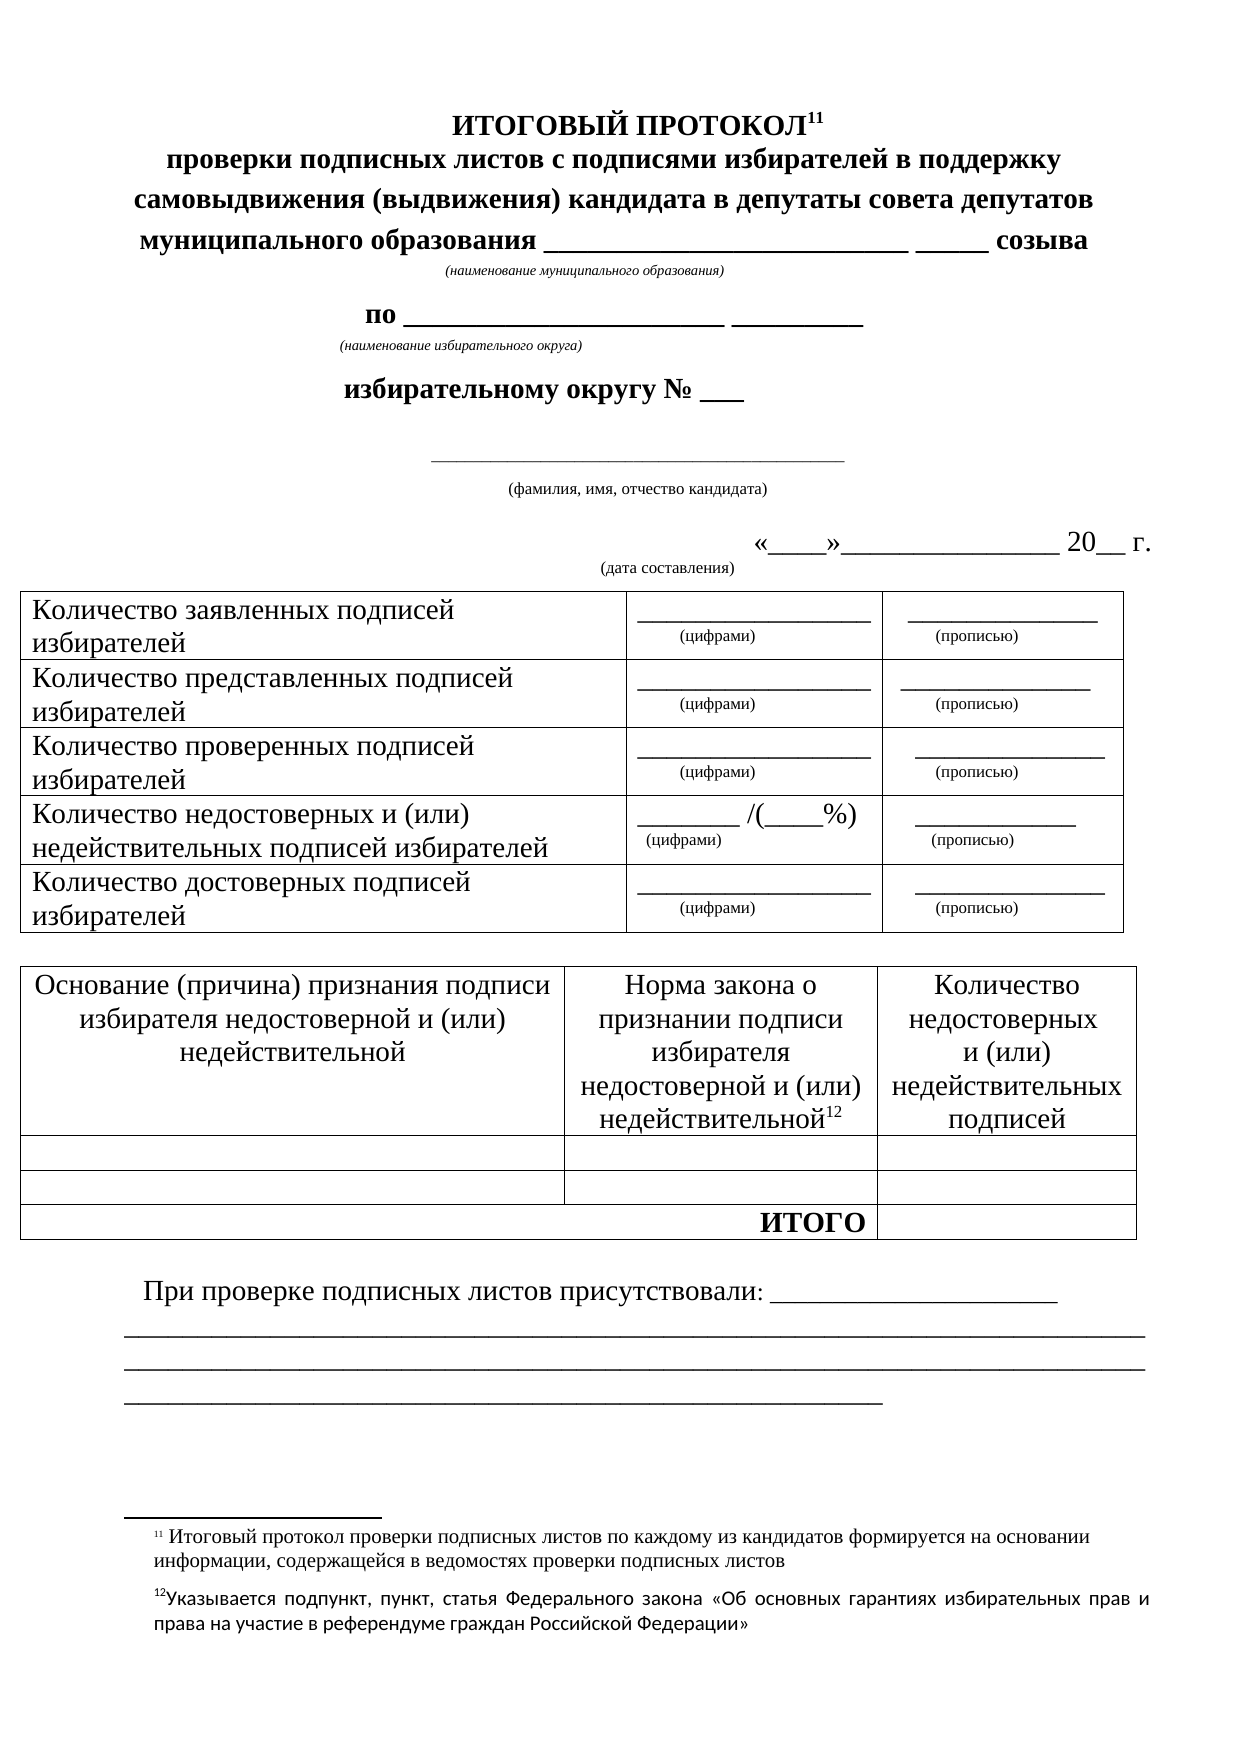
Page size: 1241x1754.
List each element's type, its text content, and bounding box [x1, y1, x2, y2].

table_cell _____________ (прописью) [883, 728, 1123, 795]
table_header Количество недостоверных и (или) недействительных подписей [878, 967, 1136, 1135]
table_cell _____________ (прописью) [883, 865, 1123, 932]
table_cell [565, 1136, 877, 1169]
text (дата составления) [124, 557, 1152, 591]
table_cell ___________ (прописью) [883, 796, 1123, 863]
table_cell Количество достоверных подписей избирателей [21, 865, 626, 932]
text ИТОГОВЫЙ ПРОТОКОЛ [124, 108, 1152, 141]
table_cell ________________ (цифрами) [627, 728, 882, 795]
table_cell ________________ (цифрами) [627, 660, 882, 727]
table_cell [878, 1205, 1136, 1239]
text _________________________________________________ [124, 445, 1152, 478]
table_cell Количество проверенных подписей избирателей [21, 728, 626, 795]
text проверки подписных листов с подписями избирателей в поддержку самовыдвижения (выдвижения) кандидата в депутаты совета депутатов муниципального образования _________________________ _____ созыва [68, 141, 1160, 255]
table_cell ИТОГО [21, 1205, 877, 1239]
table_header Основание (причина) признания подписи избирателя недостоверной и (или) недействительной [21, 967, 564, 1135]
table_cell ________________ (цифрами) [627, 865, 882, 932]
text избирательному округу № ___ [68, 371, 1160, 405]
table_header Норма закона о признании подписи избирателя недостоверной и (или) недействительной [565, 967, 877, 1135]
text «____»_______________ 20__ г. [124, 524, 1152, 557]
table_header _____________ (прописью) [883, 592, 1123, 659]
table_cell [21, 1136, 564, 1169]
text При проверке подписных листов присутствовали: _______________________ [124, 1273, 1152, 1307]
text (фамилия, имя, отчество кандидата) [124, 478, 1152, 512]
table_header Количество заявленных подписей избирателей [21, 592, 626, 659]
table_cell _______ /(____%) (цифрами) [627, 796, 882, 863]
table_header ________________ (цифрами) [627, 592, 882, 659]
text по ______________________ _________ [68, 296, 1160, 330]
table_cell [878, 1171, 1136, 1204]
text (наименование избирательного округа) [68, 337, 1160, 365]
table_cell [878, 1136, 1136, 1169]
table_cell _____________ (прописью) [883, 660, 1123, 727]
text (наименование муниципального образования) [68, 262, 1160, 291]
table_cell [565, 1171, 877, 1204]
table_cell [21, 1171, 564, 1204]
text ________________________________________________________________________________________________________________________________________________________________________________________________ [124, 1307, 1152, 1407]
table_cell Количество представленных подписей избирателей [21, 660, 626, 727]
table_cell Количество недостоверных и (или) недействительных подписей избирателей [21, 796, 626, 863]
